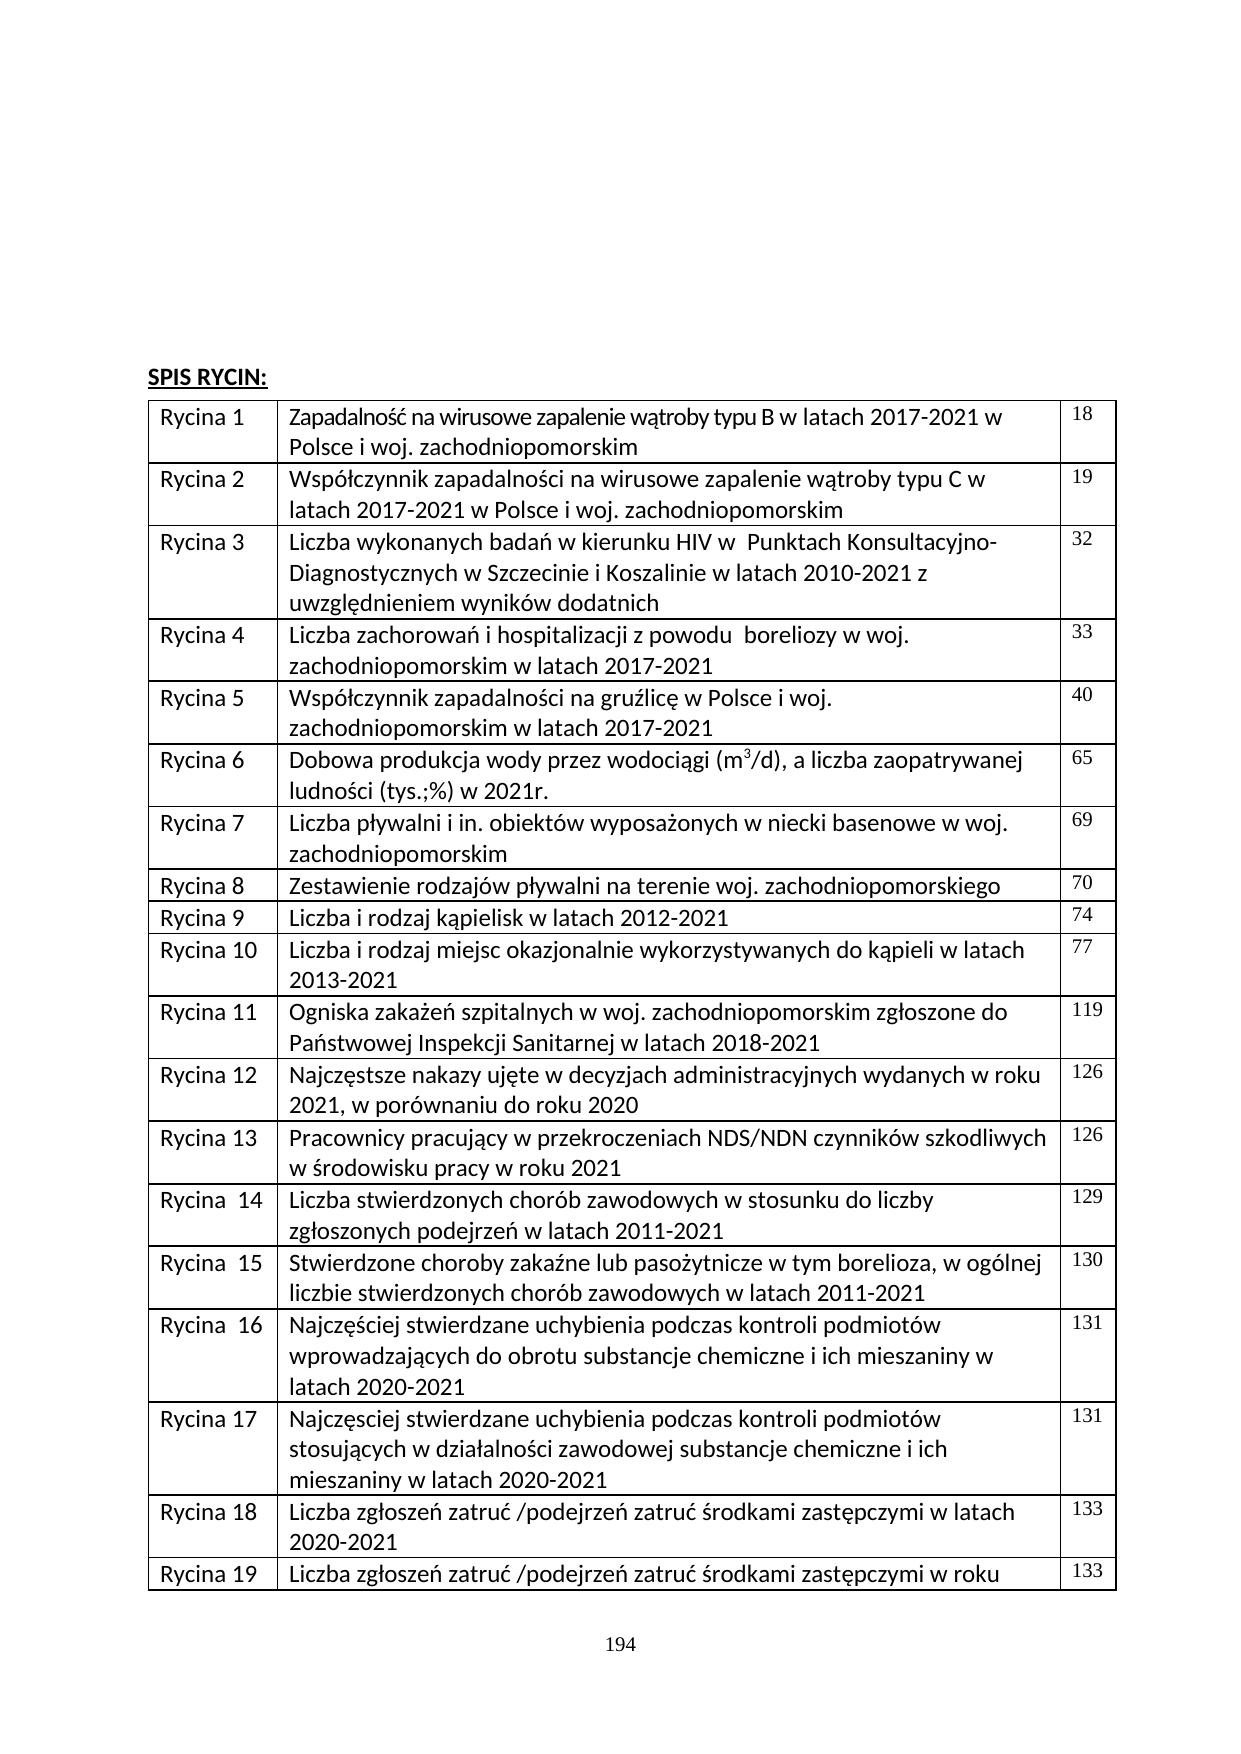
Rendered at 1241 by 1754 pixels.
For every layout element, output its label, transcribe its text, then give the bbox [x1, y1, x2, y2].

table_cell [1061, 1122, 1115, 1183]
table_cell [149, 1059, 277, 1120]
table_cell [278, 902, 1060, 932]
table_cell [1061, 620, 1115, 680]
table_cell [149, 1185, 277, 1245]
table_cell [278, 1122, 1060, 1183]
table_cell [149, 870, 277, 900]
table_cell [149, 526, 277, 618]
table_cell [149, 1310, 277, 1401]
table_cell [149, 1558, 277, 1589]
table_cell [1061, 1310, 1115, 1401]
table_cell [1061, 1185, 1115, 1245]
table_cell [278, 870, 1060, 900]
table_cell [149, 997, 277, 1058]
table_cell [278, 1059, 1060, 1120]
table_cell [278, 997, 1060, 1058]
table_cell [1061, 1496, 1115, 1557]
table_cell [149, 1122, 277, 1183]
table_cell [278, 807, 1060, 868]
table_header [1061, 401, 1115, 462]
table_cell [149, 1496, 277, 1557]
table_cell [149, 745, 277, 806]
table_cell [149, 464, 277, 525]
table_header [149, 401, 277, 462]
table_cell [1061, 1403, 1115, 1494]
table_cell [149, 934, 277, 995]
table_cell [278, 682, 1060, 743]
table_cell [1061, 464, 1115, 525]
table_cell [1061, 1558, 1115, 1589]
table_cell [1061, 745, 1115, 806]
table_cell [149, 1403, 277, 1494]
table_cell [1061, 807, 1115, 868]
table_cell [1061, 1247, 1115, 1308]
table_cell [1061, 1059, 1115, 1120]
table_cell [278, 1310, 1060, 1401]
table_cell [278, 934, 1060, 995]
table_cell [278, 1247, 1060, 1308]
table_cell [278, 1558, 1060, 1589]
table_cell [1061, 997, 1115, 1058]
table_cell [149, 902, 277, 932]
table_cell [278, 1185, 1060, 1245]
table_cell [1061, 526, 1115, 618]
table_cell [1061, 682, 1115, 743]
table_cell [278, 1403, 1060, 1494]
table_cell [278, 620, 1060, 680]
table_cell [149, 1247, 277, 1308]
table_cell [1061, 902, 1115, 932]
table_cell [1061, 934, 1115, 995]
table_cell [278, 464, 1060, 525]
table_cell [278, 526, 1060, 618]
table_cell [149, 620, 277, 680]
text SPIS RYCIN: [148, 361, 1092, 392]
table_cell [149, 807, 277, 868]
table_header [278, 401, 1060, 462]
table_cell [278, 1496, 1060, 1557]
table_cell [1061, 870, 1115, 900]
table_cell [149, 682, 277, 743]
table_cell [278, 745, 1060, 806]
